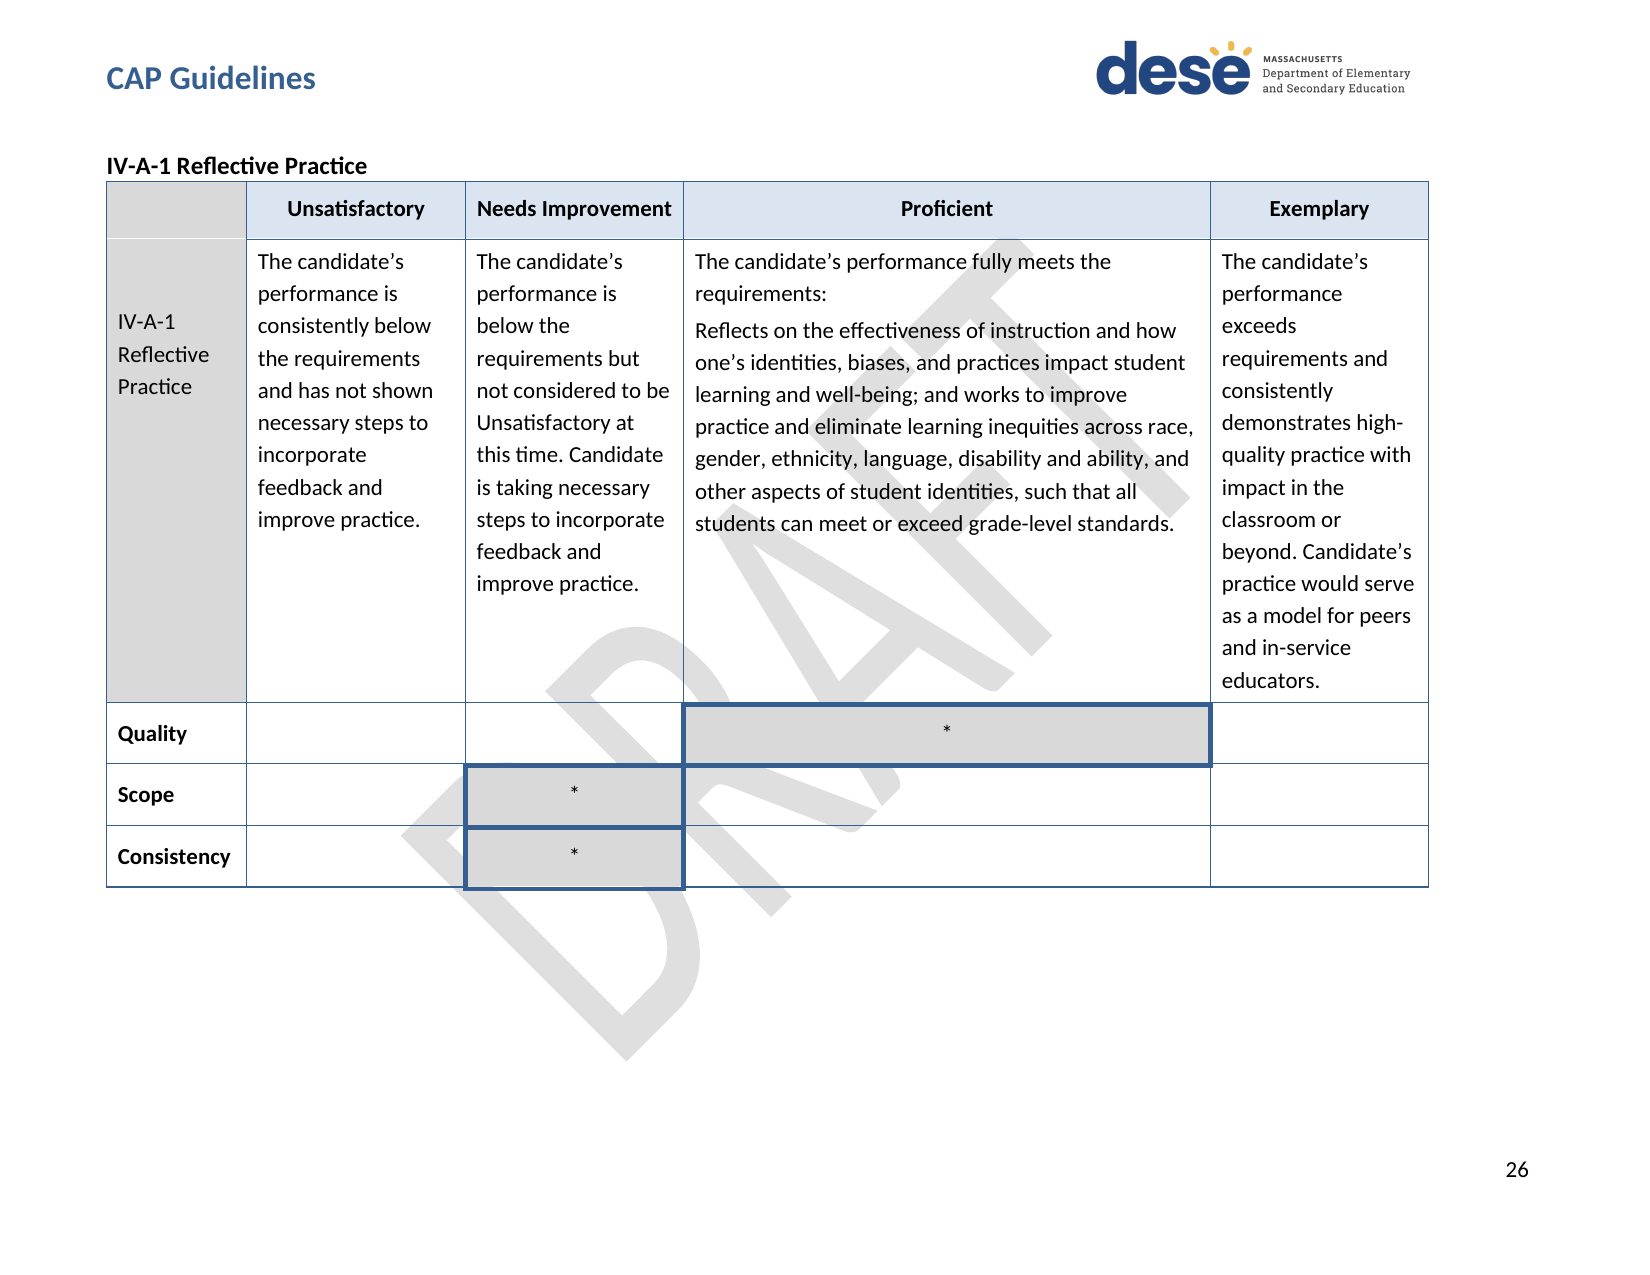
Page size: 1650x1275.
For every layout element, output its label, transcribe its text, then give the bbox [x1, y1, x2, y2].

table_header Unsatisfactory [247, 182, 465, 238]
table_cell The candidate’s performance is below the requirements but not considered to be Unsatisfactory at this time. Candidate is taking necessary steps to incorporate feedback and improve practice. [466, 240, 683, 702]
table_cell Scope [107, 764, 246, 825]
table_header [107, 182, 246, 238]
table_cell The candidate’s performance is consistently below the requirements and has not shown necessary steps to incorporate feedback and improve practice. [247, 240, 465, 702]
table_cell [107, 473, 246, 702]
table_header Proficient [684, 182, 1210, 238]
table_cell [1213, 703, 1428, 763]
table_cell [1211, 764, 1428, 825]
table_cell * [686, 707, 1208, 763]
table_cell [247, 826, 463, 886]
table_cell The candidate’s performance exceeds requirements and consistently demonstrates high-quality practice with impact in the classroom or beyond. Candidate’s practice would serve as a model for peers and in-service educators. [1211, 240, 1428, 702]
table_cell Consistency [107, 826, 246, 886]
table_cell [1211, 826, 1428, 886]
table_cell * [468, 830, 681, 886]
table_cell The candidate’s performance fully meets the requirements: Reflects on the effectiveness of instruction and how one’s identities, biases, and practices impact student learning and well-being; and works to improve practice and eliminate learning inequities across race, gender, ethnicity, language, disability and ability, and other aspects of student identities, such that all students can meet or exceed grade-level standards. [684, 240, 1210, 702]
table_header Exemplary [1211, 182, 1428, 238]
picture [1087, 24, 1419, 119]
table_cell [686, 768, 1210, 825]
table_cell [247, 764, 463, 825]
table_cell IV-A-1 Reflective Practice [107, 243, 246, 468]
table_cell [686, 826, 1210, 886]
table_header Needs Improvement [466, 182, 683, 238]
table_cell [247, 703, 465, 763]
table_cell * [468, 768, 681, 825]
table_cell [466, 703, 681, 763]
text IV-A-1 Reflective Practice [106, 150, 1528, 181]
table_cell Quality [107, 703, 246, 763]
